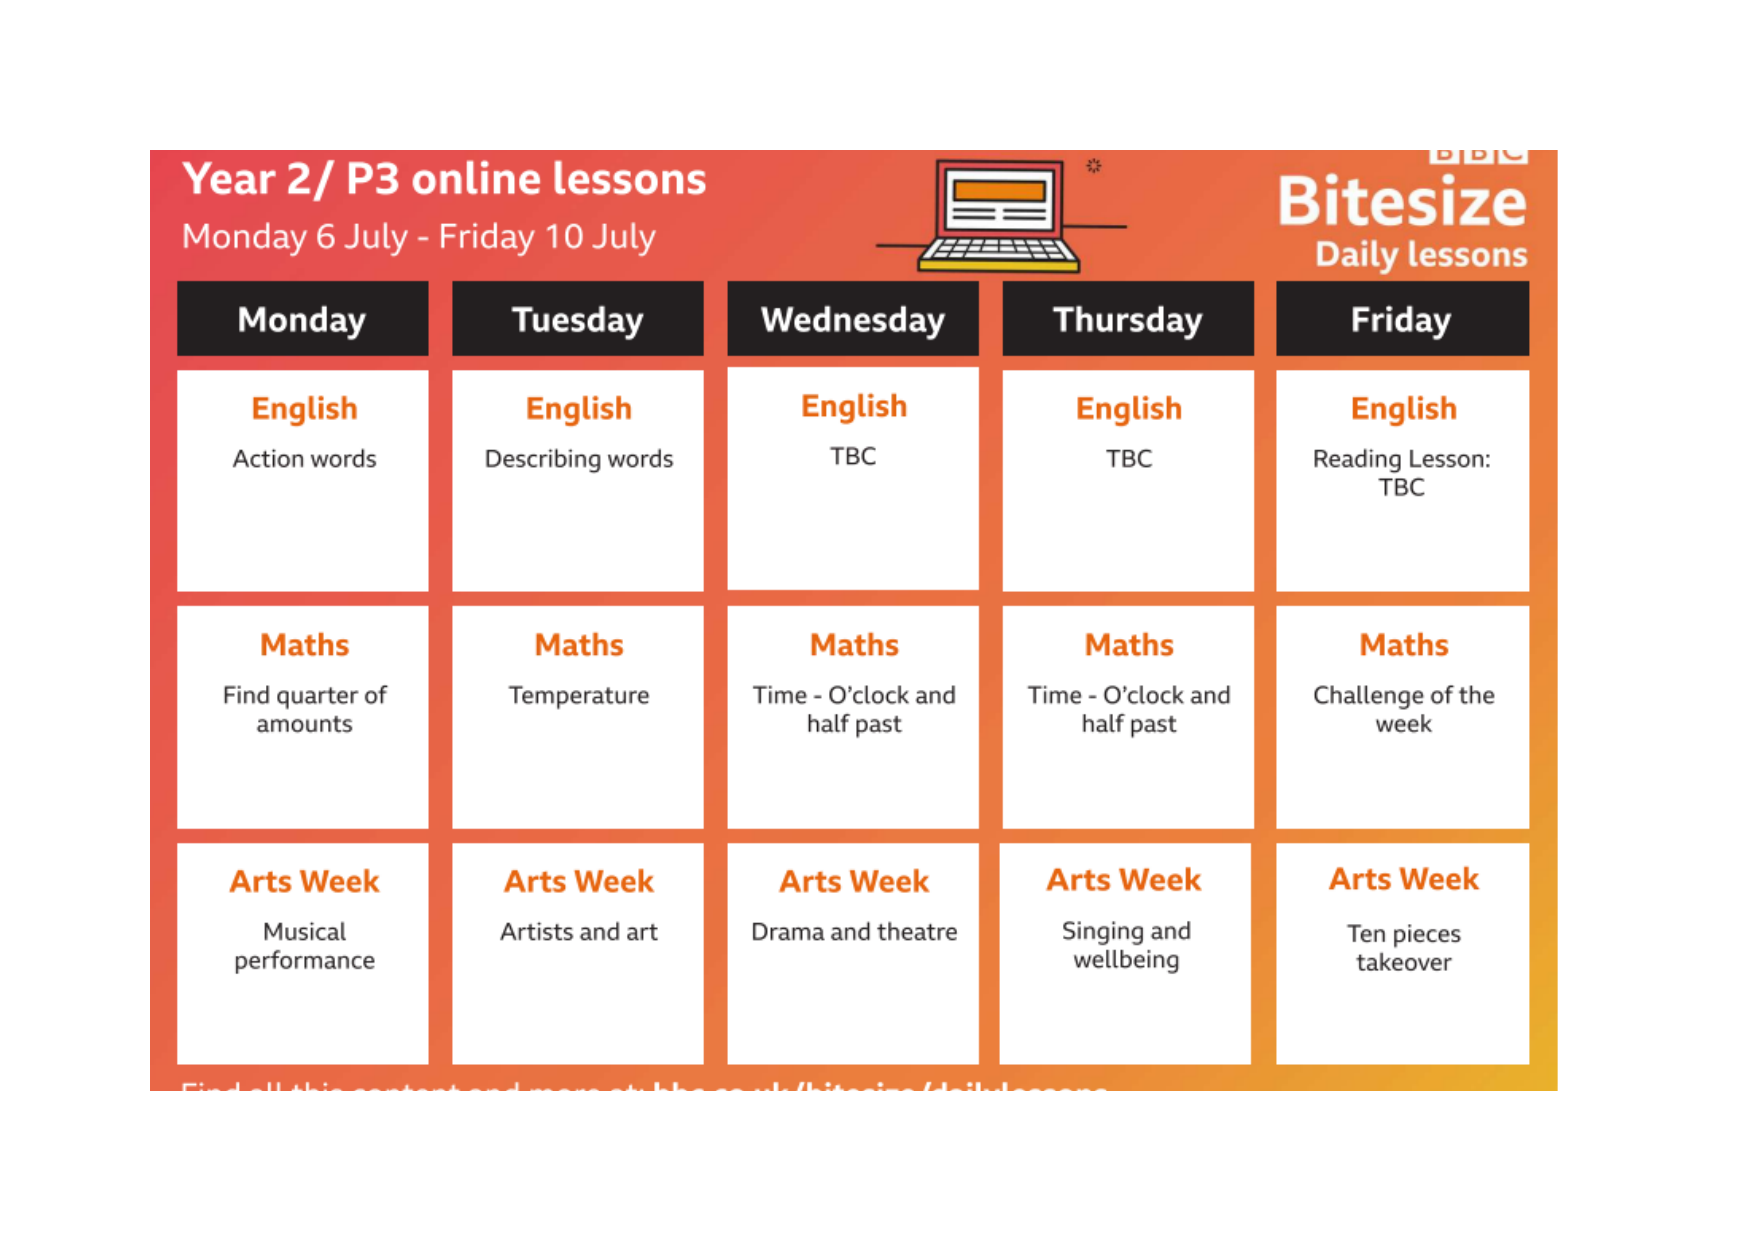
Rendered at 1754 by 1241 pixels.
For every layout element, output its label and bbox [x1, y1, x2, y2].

picture [150, 150, 1558, 1091]
